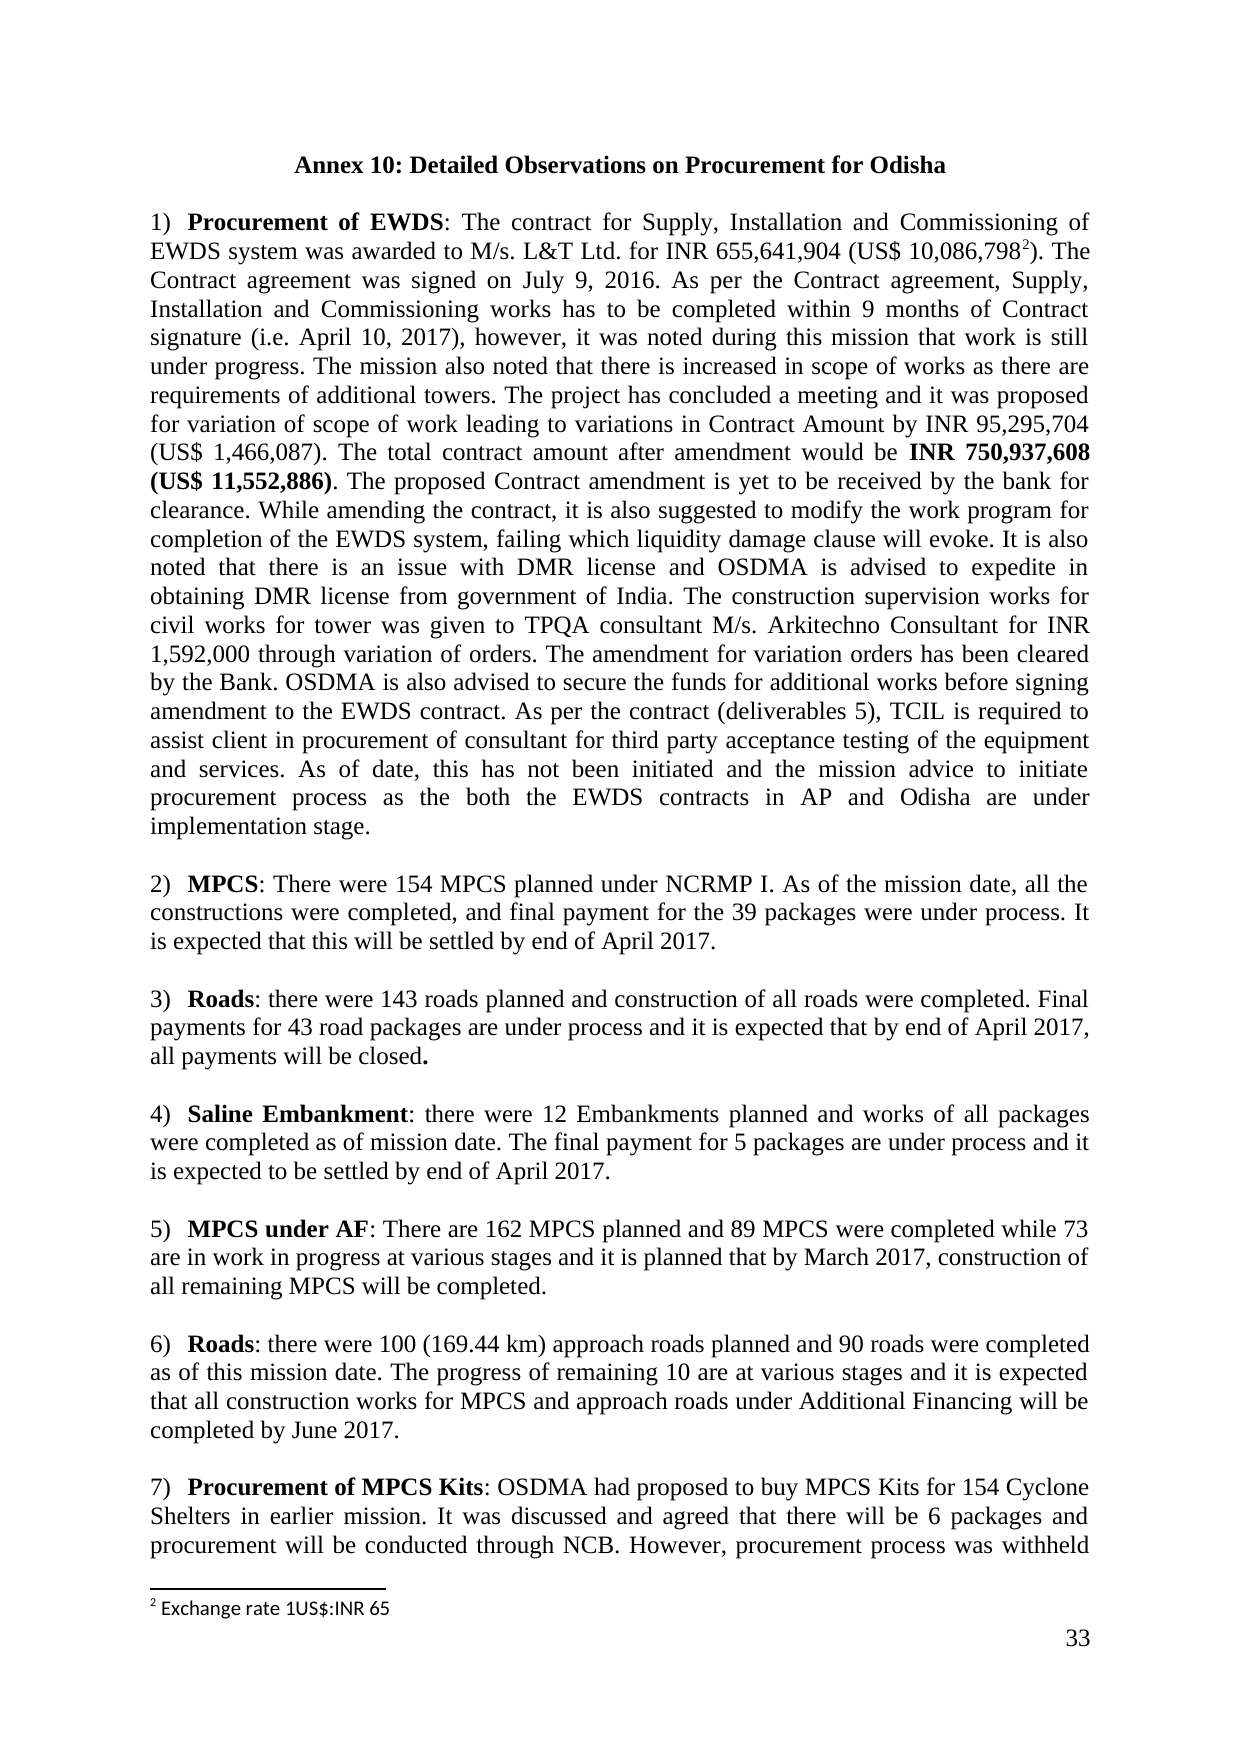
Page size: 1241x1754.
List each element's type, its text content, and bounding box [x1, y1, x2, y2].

text Annex 10: Detailed Observations on Procurement for Odisha [150, 150, 1090, 179]
list Procurement of EWDS: The contract for Supply, Installation and Commissioning of EWDS system was awarded to M/s. L&T Ltd. for INR 655,641,904 (US$ 10,086,798). The Contract agreement was signed on July 9, 2016. As per the Contract agreement, Supply, Installation and Commissioning works has to be completed within 9 months of Contract signature (i.e. April 10, 2017), however, it was noted during this mission that work is still under progress. The mission also noted that there is increased in scope of works as there are requirements of additional towers. The project has concluded a meeting and it was proposed for variation of scope of work leading to variations in Contract Amount by INR 95,295,704 (US$ 1,466,087). The total contract amount after amendment would be INR 750,937,608 (US$ 11,552,886). The proposed Contract amendment is yet to be received by the bank for clearance. While amending the contract, it is also suggested to modify the work program for completion of the EWDS system, failing which liquidity damage clause will evoke. It is also noted that there is an issue with DMR license and OSDMA is advised to expedite in obtaining DMR license from government of India. The construction supervision works for civil works for tower was given to TPQA consultant M/s. Arkitechno Consultant for INR 1,592,000 through variation of orders. The amendment for variation orders has been cleared by the Bank. OSDMA is also advised to secure the funds for additional works before signing amendment to the EWDS contract. As per the contract (deliverables 5), TCIL is required to assist client in procurement of consultant for third party acceptance testing of the equipment and services. As of date, this has not been initiated and the mission advice to initiate procurement process as the both the EWDS contracts in AP and Odisha are under implementation stage. [150, 207, 1090, 840]
list MPCS under AF: There are 162 MPCS planned and 89 MPCS were completed while 73 are in work in progress at various stages and it is planned that by March 2017, construction of all remaining MPCS will be completed. [150, 1214, 1090, 1300]
list MPCS: There were 154 MPCS planned under NCRMP I. As of the mission date, all the constructions were completed, and final payment for the 39 packages were under process. It is expected that this will be settled by end of April 2017. [150, 869, 1090, 955]
list Roads: there were 100 (169.44 km) approach roads planned and 90 roads were completed as of this mission date. The progress of remaining 10 are at various stages and it is expected that all construction works for MPCS and approach roads under Additional Financing will be completed by June 2017. [150, 1329, 1090, 1444]
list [150, 1472, 1090, 1559]
list Roads: there were 143 roads planned and construction of all roads were completed. Final payments for 43 road packages are under process and it is expected that by end of April 2017, all payments will be closed. [150, 984, 1090, 1070]
list Saline Embankment: there were 12 Embankments planned and works of all packages were completed as of mission date. The final payment for 5 packages are under process and it is expected to be settled by end of April 2017. [150, 1099, 1090, 1185]
